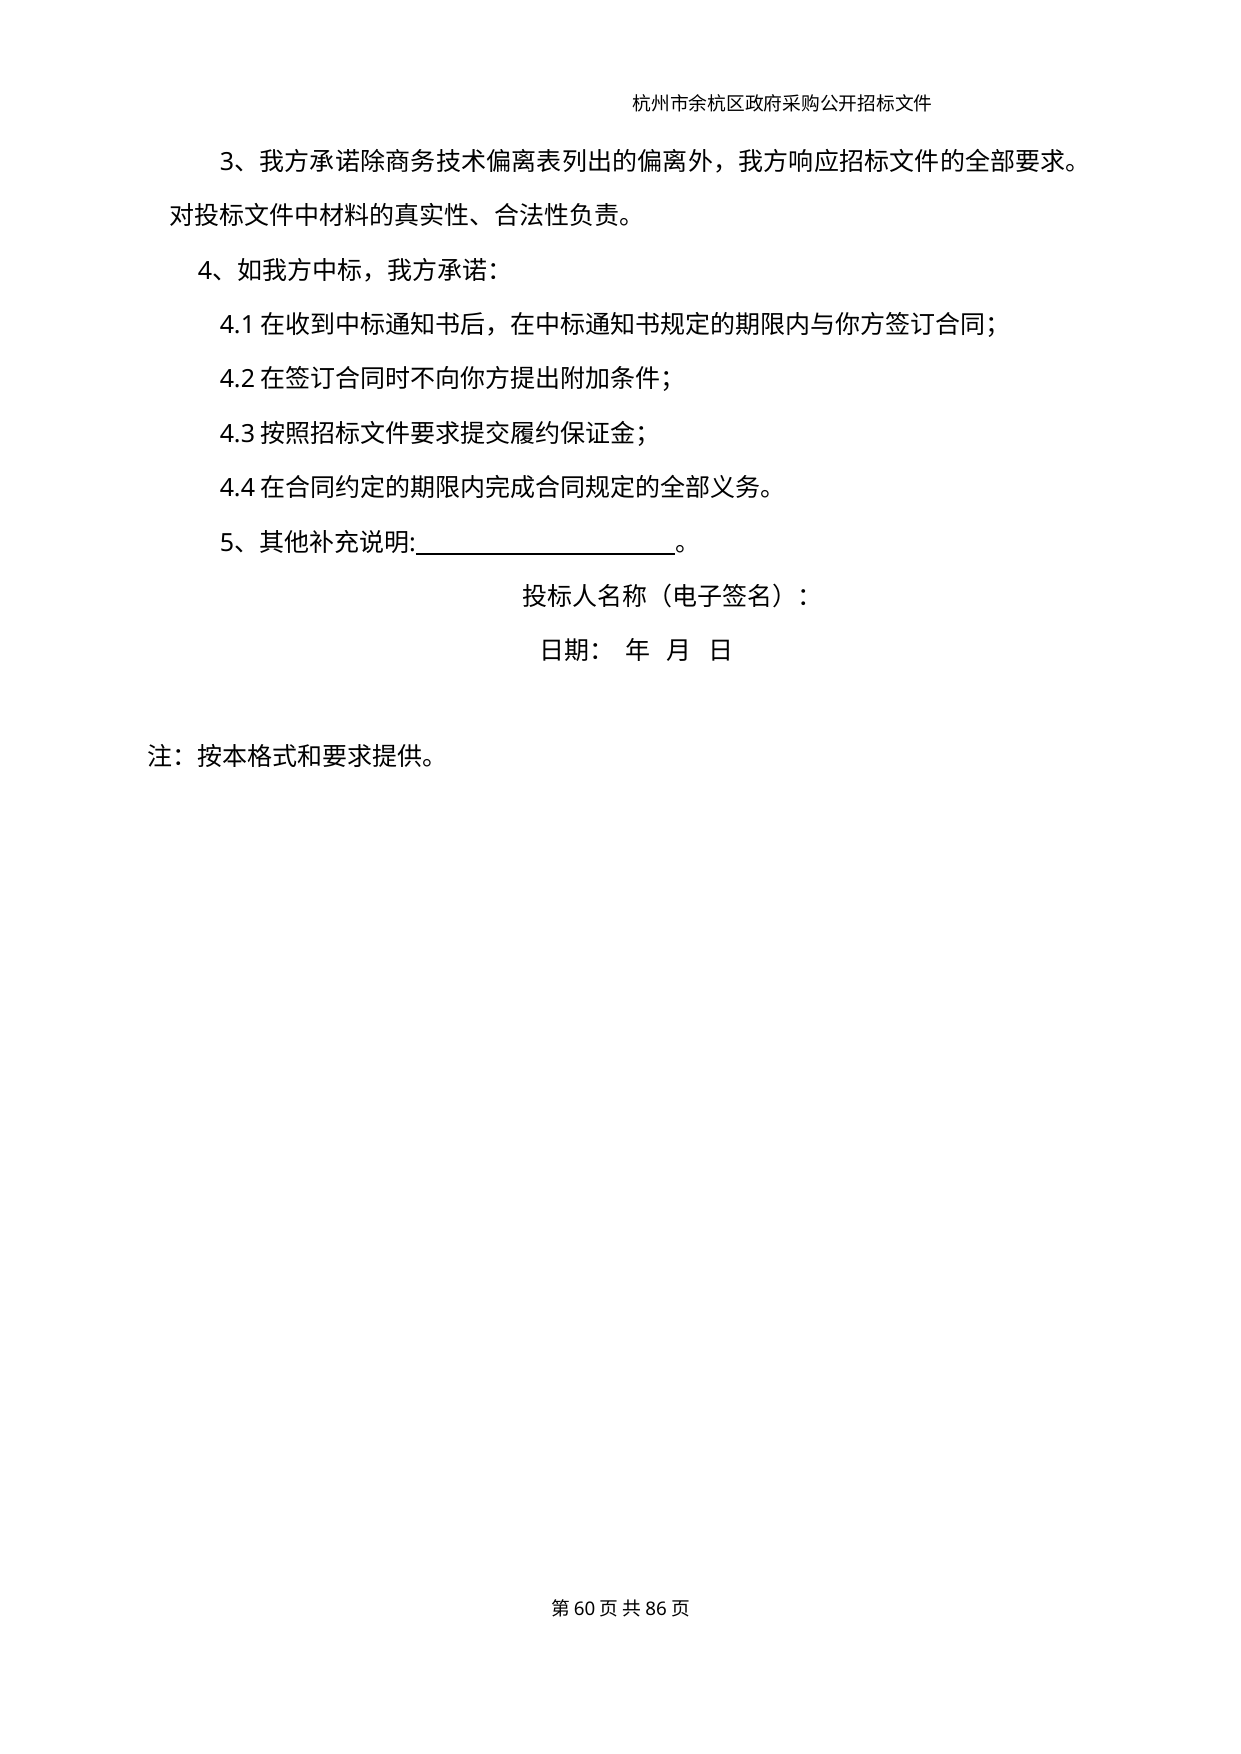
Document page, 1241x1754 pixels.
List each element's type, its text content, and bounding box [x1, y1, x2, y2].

text 3、我方承诺除商务技术偏离表列出的偏离外，我方响应招标文件的全部要求。对投标文件中材料的真实性、合法性负责。 [169, 141, 1092, 232]
text 注：按本格式和要求提供。 [148, 736, 1049, 772]
text 5、其他补充说明: 。 [169, 522, 1092, 558]
text 4.2在签订合同时不向你方提出附加条件； [169, 359, 1092, 395]
text 投标人名称（电子签名）： [148, 576, 1092, 613]
text 4、如我方中标，我方承诺： [148, 250, 1092, 286]
text 4.3按照招标文件要求提交履约保证金； [169, 413, 1092, 449]
text 4.4在合同约定的期限内完成合同规定的全部义务。 [169, 468, 1092, 504]
text 4.1在收到中标通知书后，在中标通知书规定的期限内与你方签订合同； [169, 304, 1092, 341]
text 日期： 年 月 日 [148, 631, 1092, 667]
